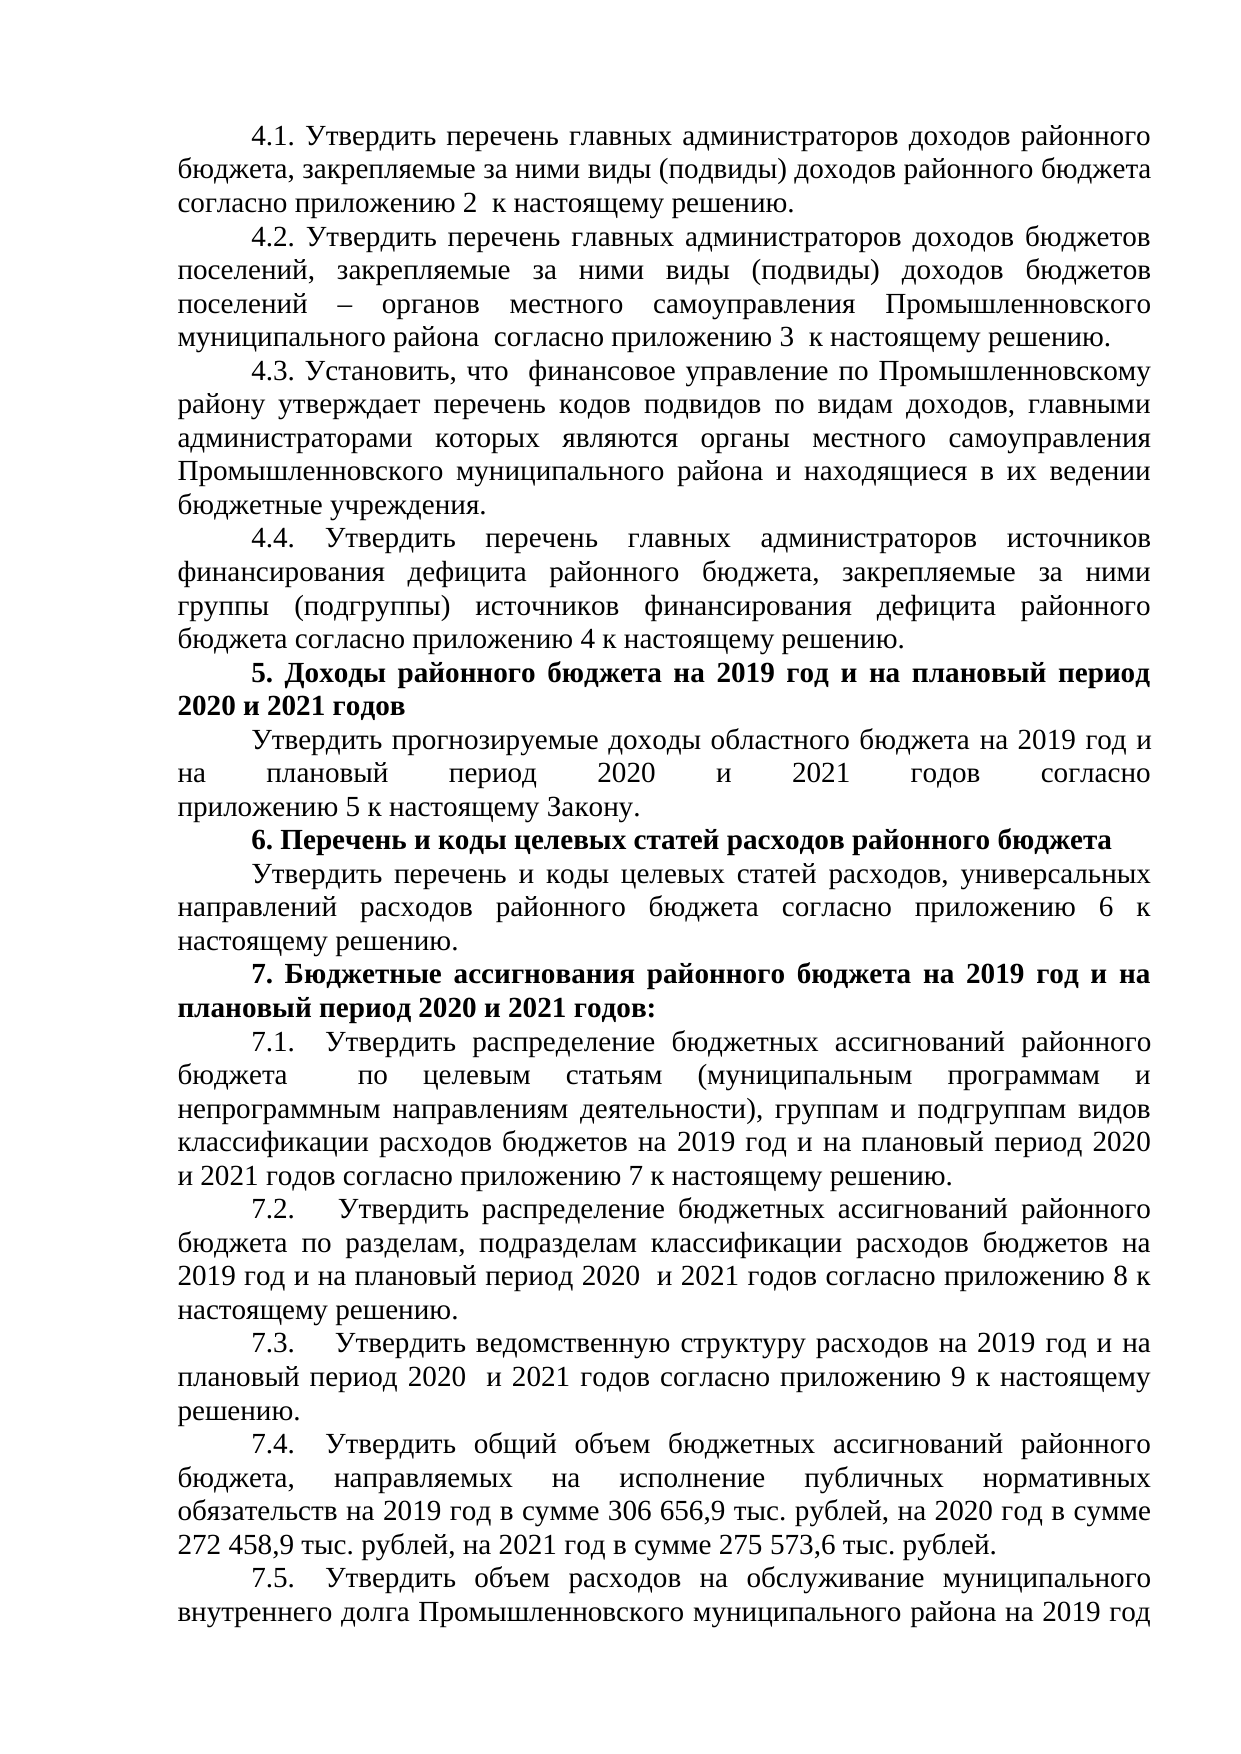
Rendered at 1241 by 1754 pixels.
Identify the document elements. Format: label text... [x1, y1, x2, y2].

text 7.1. Утвердить распределение бюджетных ассигнований районного бюджета по целевым статьям (муниципальным программам и непрограммным направлениям деятельности), группам и подгруппам видов классификации расходов бюджетов на 2019 год и на плановый период 2020 и 2021 годов согласно приложению 7 к настоящему решению. [177, 1024, 1152, 1191]
text Утвердить перечень и коды целевых статей расходов, универсальных направлений расходов районного бюджета согласно приложению 6 к настоящему решению. [177, 856, 1152, 957]
text 4.3. Установить, что финансовое управление по Промышленновскому району утверждает перечень кодов подвидов по видам доходов, главными администраторами которых являются органы местного самоуправления Промышленновского муниципального района и находящиеся в их ведении бюджетные учреждения. [177, 353, 1152, 521]
text 7. Бюджетные ассигнования районного бюджета на 2019 год и на плановый период 2020 и 2021 годов: [177, 957, 1152, 1024]
text 4.1. Утвердить перечень главных администраторов доходов районного бюджета, закрепляемые за ними виды (подвиды) доходов районного бюджета согласно приложению 2 к настоящему решению. [177, 118, 1152, 219]
text 4.4. Утвердить перечень главных администраторов источников финансирования дефицита районного бюджета, закрепляемые за ними группы (подгруппы) источников финансирования дефицита районного бюджета согласно приложению 4 к настоящему решению. [177, 521, 1152, 655]
text 4.2. Утвердить перечень главных администраторов доходов бюджетов поселений, закрепляемые за ними виды (подвиды) доходов бюджетов поселений – органов местного самоуправления Промышленновского муниципального района согласно приложению 3 к настоящему решению. [177, 219, 1152, 353]
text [177, 1560, 1152, 1627]
text 7.2. Утвердить распределение бюджетных ассигнований районного бюджета по разделам, подразделам классификации расходов бюджетов на 2019 год и на плановый период 2020 и 2021 годов согласно приложению 8 к настоящему решению. [177, 1191, 1152, 1326]
text 6. Перечень и коды целевых статей расходов районного бюджета [177, 822, 1152, 856]
text Утвердить прогнозируемые доходы областного бюджета на 2019 год и на плановый период 2020 и 2021 годов согласно приложению 5 к настоящему Закону. [177, 722, 1152, 822]
text 7.3. Утвердить ведомственную структуру расходов на 2019 год и на плановый период 2020 и 2021 годов согласно приложению 9 к настоящему решению. [177, 1326, 1152, 1426]
text 7.4. Утвердить общий объем бюджетных ассигнований районного бюджета, направляемых на исполнение публичных нормативных обязательств на 2019 год в сумме 306 656,9 тыс. рублей, на 2020 год в сумме 272 458,9 тыс. рублей, на 2021 год в сумме 275 573,6 тыс. рублей. [177, 1426, 1152, 1560]
text 5. Доходы районного бюджета на 2019 год и на плановый период 2020 и 2021 годов [177, 655, 1152, 722]
